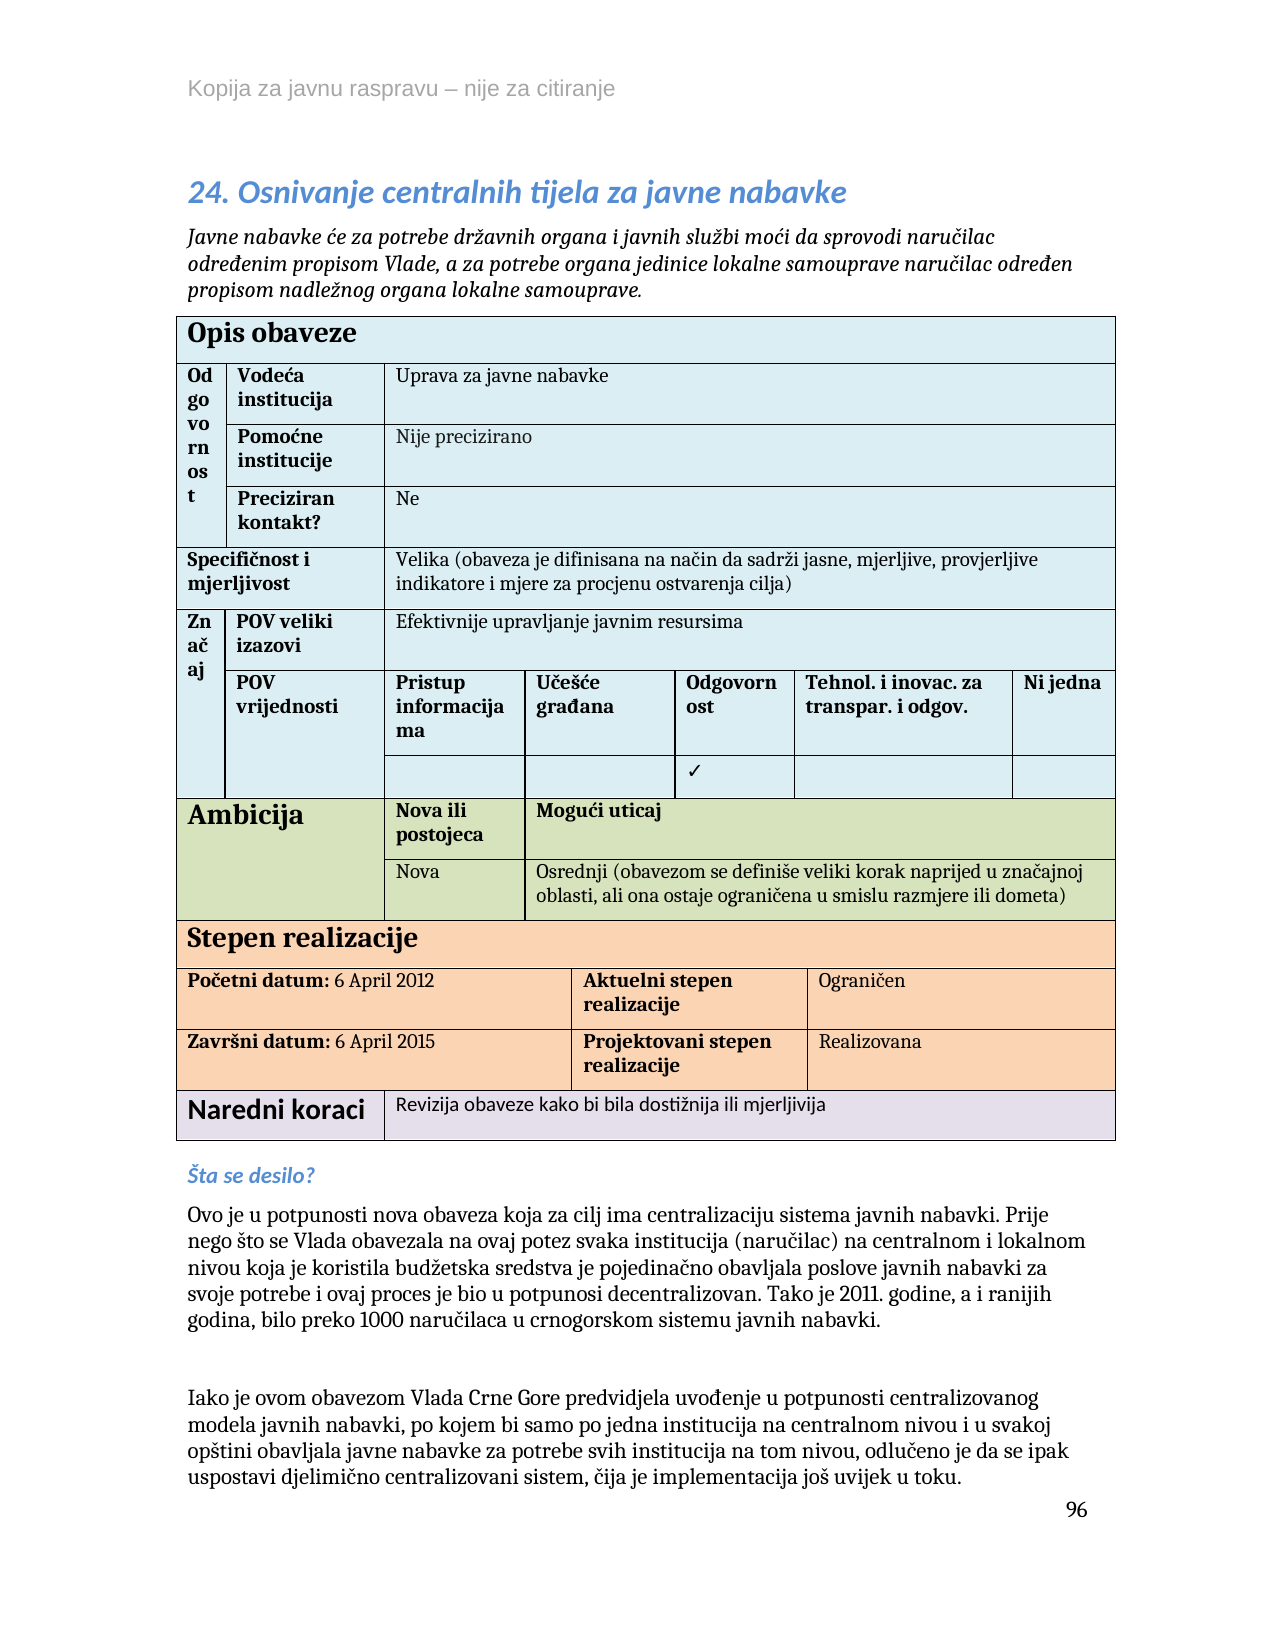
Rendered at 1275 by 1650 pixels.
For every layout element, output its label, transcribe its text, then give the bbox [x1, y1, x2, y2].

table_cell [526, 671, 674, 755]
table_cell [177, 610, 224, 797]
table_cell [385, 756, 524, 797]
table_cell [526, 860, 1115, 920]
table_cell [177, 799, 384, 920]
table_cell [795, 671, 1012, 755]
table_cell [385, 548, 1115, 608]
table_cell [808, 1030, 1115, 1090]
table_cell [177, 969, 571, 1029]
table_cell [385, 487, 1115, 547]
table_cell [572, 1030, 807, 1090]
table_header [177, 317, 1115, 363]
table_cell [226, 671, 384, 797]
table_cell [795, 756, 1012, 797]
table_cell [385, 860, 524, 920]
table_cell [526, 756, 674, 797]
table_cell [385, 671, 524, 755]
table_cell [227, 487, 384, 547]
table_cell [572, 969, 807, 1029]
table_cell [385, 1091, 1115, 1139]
text Ovo je u potpunosti nova obaveza koja za cilj ima centralizaciju sistema javnih nabavki. Prije nego što se Vlada obavezala na ovaj potez svaka institucija (naručilac) na centralnom i lokalnom nivou koja je koristila budžetska sredstva je pojedinačno obavljala poslove javnih nabavki za svoje potrebe i ovaj proces je bio u potpunosi decentralizovan. Tako je 2011. godine, a i ranijih godina, bilo preko 1000 naručilaca u crnogorskom sistemu javnih nabavki. [187, 1202, 1087, 1334]
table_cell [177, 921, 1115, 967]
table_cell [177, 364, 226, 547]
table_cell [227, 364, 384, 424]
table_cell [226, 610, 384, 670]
subtitle Šta se desilo? [187, 1161, 1087, 1189]
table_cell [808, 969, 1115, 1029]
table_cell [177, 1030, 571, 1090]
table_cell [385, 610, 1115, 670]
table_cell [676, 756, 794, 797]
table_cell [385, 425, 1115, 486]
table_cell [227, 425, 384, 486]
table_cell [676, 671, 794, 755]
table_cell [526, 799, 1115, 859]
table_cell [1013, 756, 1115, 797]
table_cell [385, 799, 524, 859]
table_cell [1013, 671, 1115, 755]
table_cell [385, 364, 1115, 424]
text Javne nabavke će za potrebe državnih organa i javnih službi moći da sprovodi naručilac određenim propisom Vlade, a za potrebe organa jedinice lokalne samouprave naručilac određen propisom nadležnog organa lokalne samouprave. [187, 224, 1087, 303]
text Iako je ovom obavezom Vlada Crne Gore predvidjela uvođenje u potpunosti centralizovanog modela javnih nabavki, po kojem bi samo po jedna institucija na centralnom nivou i u svakoj opštini obavljala javne nabavke za potrebe svih institucija na tom nivou, odlučeno je da se ipak uspostavi djelimično centralizovani sistem, čija je implementacija još uvijek u toku. [187, 1385, 1087, 1490]
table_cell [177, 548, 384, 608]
subtitle 24. Osnivanje centralnih tijela za javne nabavke [187, 171, 1087, 212]
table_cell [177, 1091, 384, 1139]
